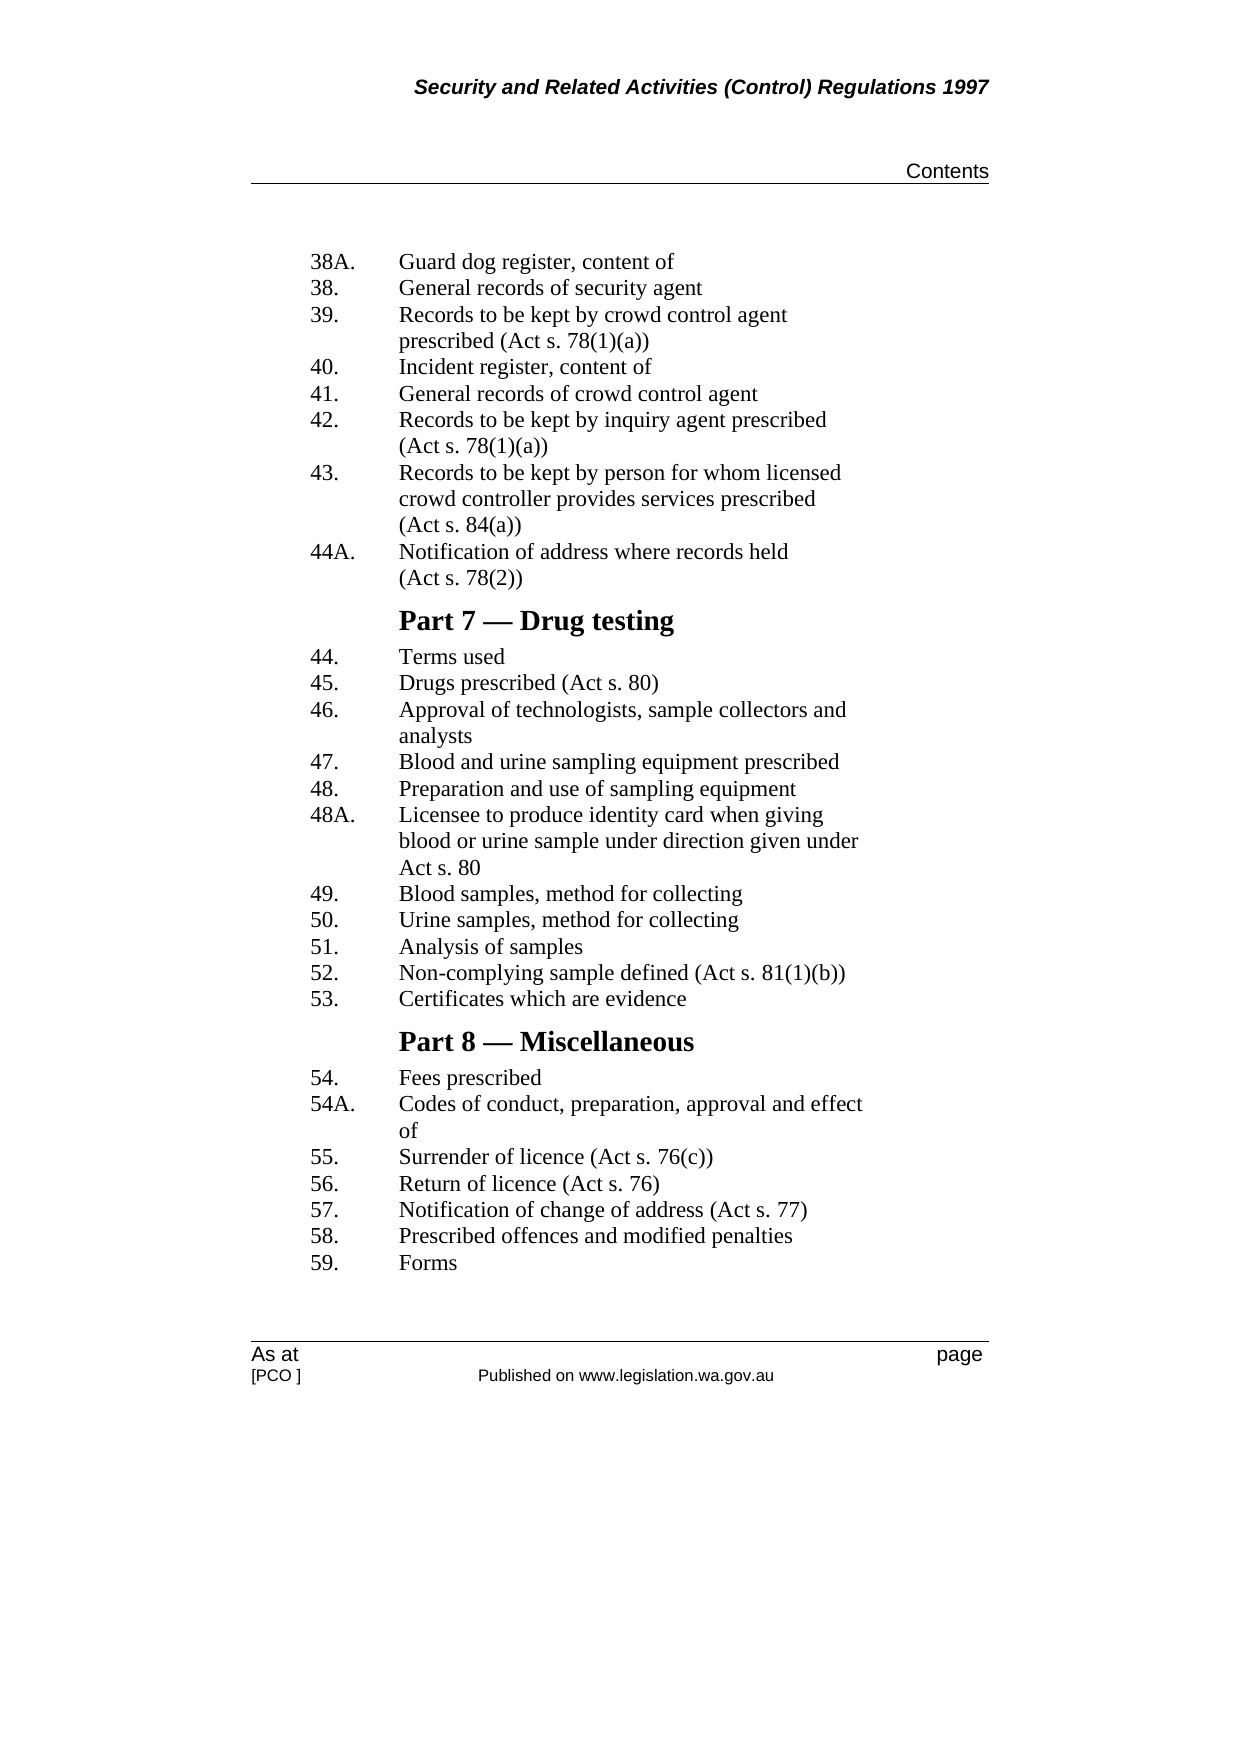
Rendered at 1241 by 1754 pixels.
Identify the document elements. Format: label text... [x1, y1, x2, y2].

text 49. Blood samples, method for collecting 42 [310, 880, 871, 906]
text 48A. Licensee to produce identity card when giving blood or urine sample under direction given under Act s. 80 40 [310, 801, 871, 880]
text 38A. Guard dog register, content of 31 [310, 248, 871, 274]
text 41. General records of crowd control agent 35 [310, 380, 871, 406]
text 46. Approval of technologists, sample collectors and analysts 38 [310, 696, 871, 748]
text 40. Incident register, content of 33 [310, 353, 871, 380]
text 44A. Notification of address where records held (Act s. 78(2)) 36 [310, 538, 871, 591]
text 48. Preparation and use of sampling equipment 40 [310, 775, 871, 801]
text 39. Records to be kept by crowd control agent prescribed (Act s. 78(1)(a)) 33 [310, 301, 871, 353]
text Part 8 — Miscellaneous [399, 1024, 871, 1058]
text 58. Prescribed offences and modified penalties 48 [310, 1222, 871, 1249]
text 42. Records to be kept by inquiry agent prescribed (Act s. 78(1)(a)) 36 [310, 406, 871, 459]
text 43. Records to be kept by person for whom licensed crowd controller provides services prescribed (Act s. 84(a)) 36 [310, 459, 871, 538]
text 59. Forms 49 [310, 1249, 871, 1275]
text 45. Drugs prescribed (Act s. 80) 38 [310, 669, 871, 696]
text 38. General records of security agent 32 [310, 274, 871, 301]
text 54. Fees prescribed 47 [310, 1064, 871, 1091]
text 52. Non-complying sample defined (Act s. 81(1)(b)) 44 [310, 959, 871, 986]
text 54A. Codes of conduct, preparation, approval and effect of 47 [310, 1091, 871, 1143]
text 47. Blood and urine sampling equipment prescribed 39 [310, 748, 871, 775]
text 53. Certificates which are evidence 45 [310, 986, 871, 1012]
text 57. Notification of change of address (Act s. 77) 48 [310, 1196, 871, 1222]
text 51. Analysis of samples 44 [310, 933, 871, 959]
text Part 7 — Drug testing [399, 603, 871, 637]
text 56. Return of licence (Act s. 76) 48 [310, 1169, 871, 1196]
text 55. Surrender of licence (Act s. 76(c)) 48 [310, 1143, 871, 1169]
text 44. Terms used 37 [310, 643, 871, 669]
text 50. Urine samples, method for collecting 42 [310, 906, 871, 933]
